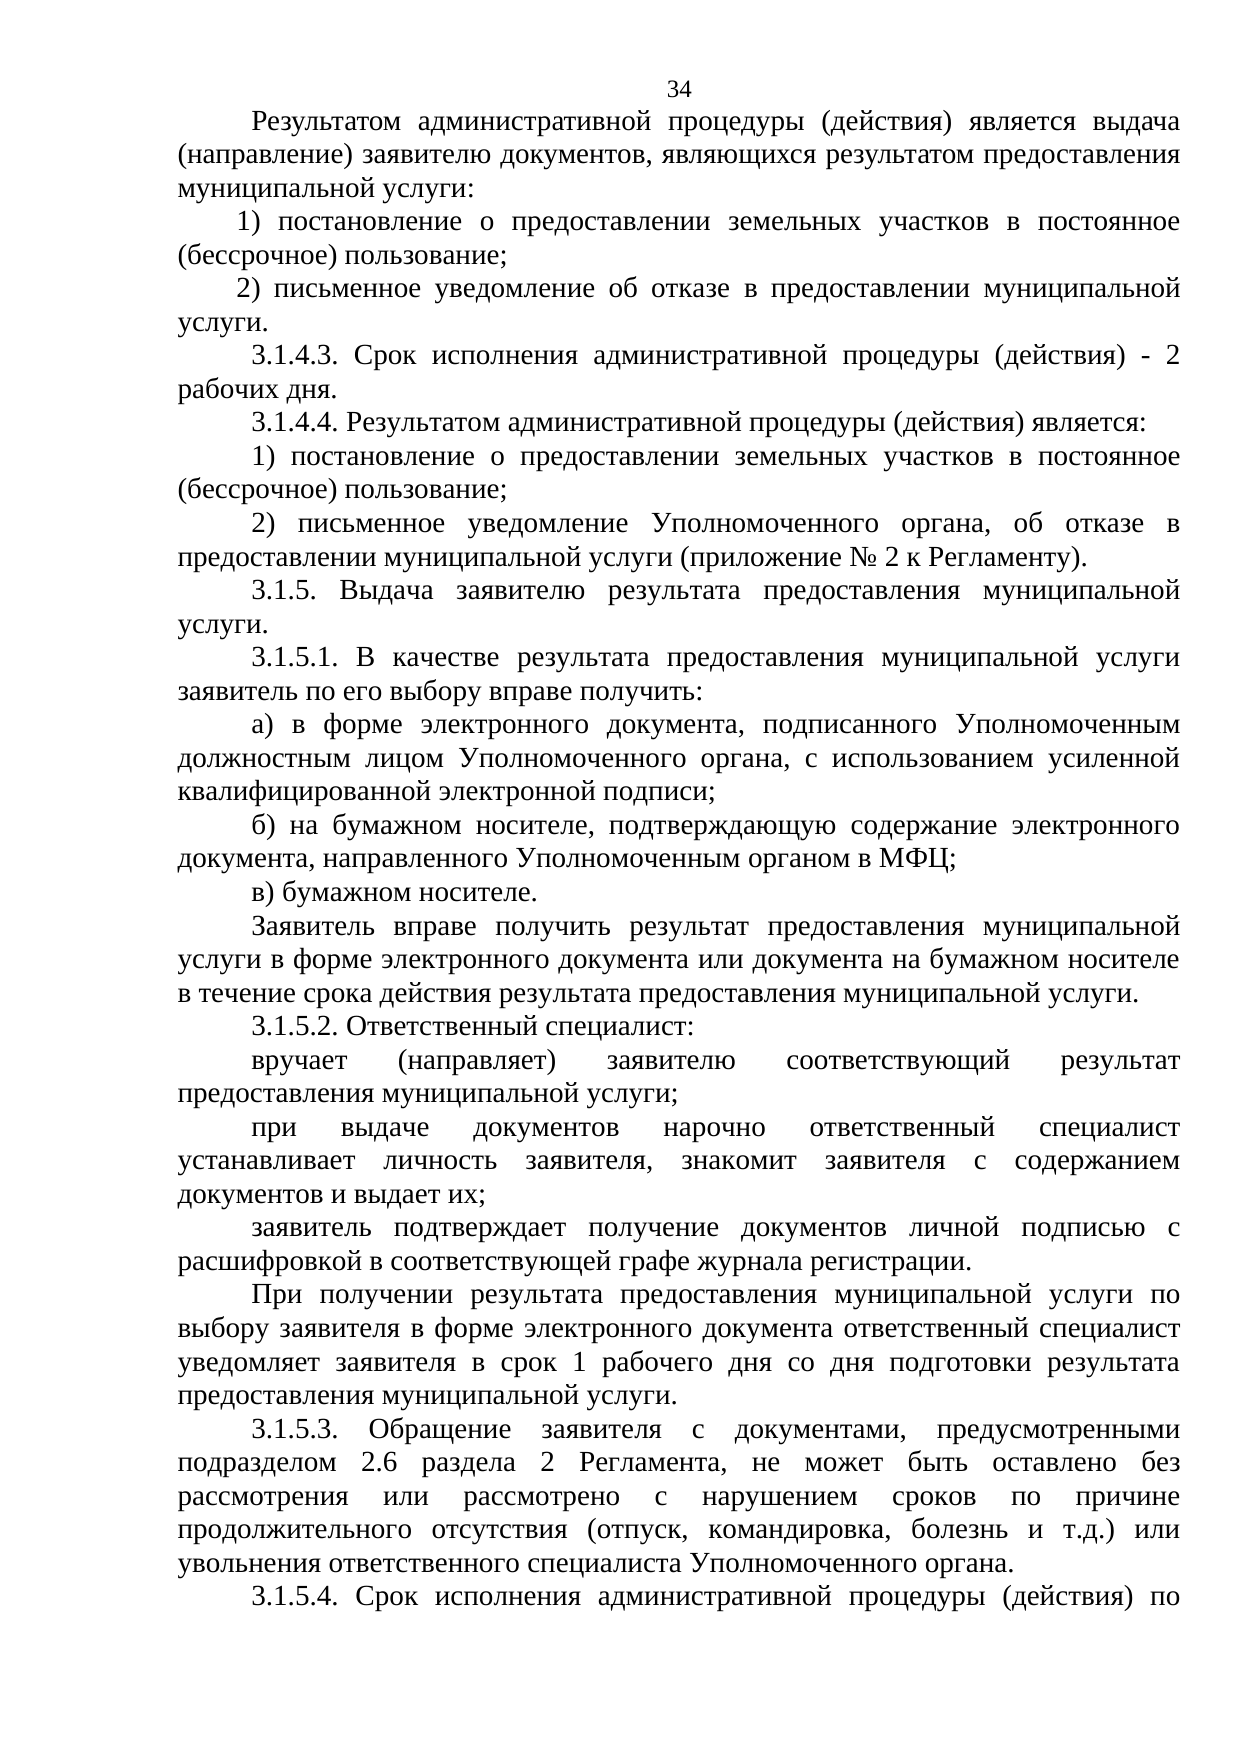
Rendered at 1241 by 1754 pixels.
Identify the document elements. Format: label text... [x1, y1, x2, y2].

text в) бумажном носителе. [177, 874, 1181, 908]
text Заявитель вправе получить результат предоставления муниципальной услуги в форме электронного документа или документа на бумажном носителе в течение срока действия результата предоставления муниципальной услуги. [177, 908, 1181, 1008]
text б) на бумажном носителе, подтверждающую содержание электронного документа, направленного Уполномоченным органом в МФЦ; [177, 807, 1181, 874]
text 3.1.4.3. Срок исполнения административной процедуры (действия) - 2 рабочих дня. [177, 337, 1181, 404]
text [177, 1578, 1181, 1612]
text 3.1.5. Выдача заявителю результата предоставления муниципальной услуги. [177, 572, 1181, 639]
text 3.1.5.3. Обращение заявителя с документами, предусмотренными подразделом 2.6 раздела 2 Регламента, не может быть оставлено без рассмотрения или рассмотрено с нарушением сроков по причине продолжительного отсутствия (отпуск, командировка, болезнь и т.д.) или увольнения ответственного специалиста Уполномоченного органа. [177, 1411, 1181, 1578]
text 1) постановление о предоставлении земельных участков в постоянное (бессрочное) пользование; [177, 203, 1181, 270]
text Результатом административной процедуры (действия) является выдача (направление) заявителю документов, являющихся результатом предоставления муниципальной услуги: [177, 103, 1181, 203]
text 2) письменное уведомление об отказе в предоставлении муниципальной услуги. [177, 270, 1181, 337]
text заявитель подтверждает получение документов личной подписью с расшифровкой в соответствующей графе журнала регистрации. [177, 1209, 1181, 1277]
text 2) письменное уведомление Уполномоченного органа, об отказе в предоставлении муниципальной услуги (приложение № 2 к Регламенту). [177, 505, 1181, 572]
text при выдаче документов нарочно ответственный специалист устанавливает личность заявителя, знакомит заявителя с содержанием документов и выдает их; [177, 1109, 1181, 1209]
text При получении результата предоставления муниципальной услуги по выбору заявителя в форме электронного документа ответственный специалист уведомляет заявителя в срок 1 рабочего дня со дня подготовки результата предоставления муниципальной услуги. [177, 1277, 1181, 1411]
text 3.1.5.1. В качестве результата предоставления муниципальной услуги заявитель по его выбору вправе получить: [177, 639, 1181, 706]
text 3.1.4.4. Результатом административной процедуры (действия) является: [177, 404, 1181, 438]
text а) в форме электронного документа, подписанного Уполномоченным должностным лицом Уполномоченного органа, с использованием усиленной квалифицированной электронной подписи; [177, 706, 1181, 807]
text 3.1.5.2. Ответственный специалист: [177, 1008, 1181, 1042]
text 1) постановление о предоставлении земельных участков в постоянное (бессрочное) пользование; [177, 438, 1181, 505]
text вручает (направляет) заявителю соответствующий результат предоставления муниципальной услуги; [177, 1042, 1181, 1109]
